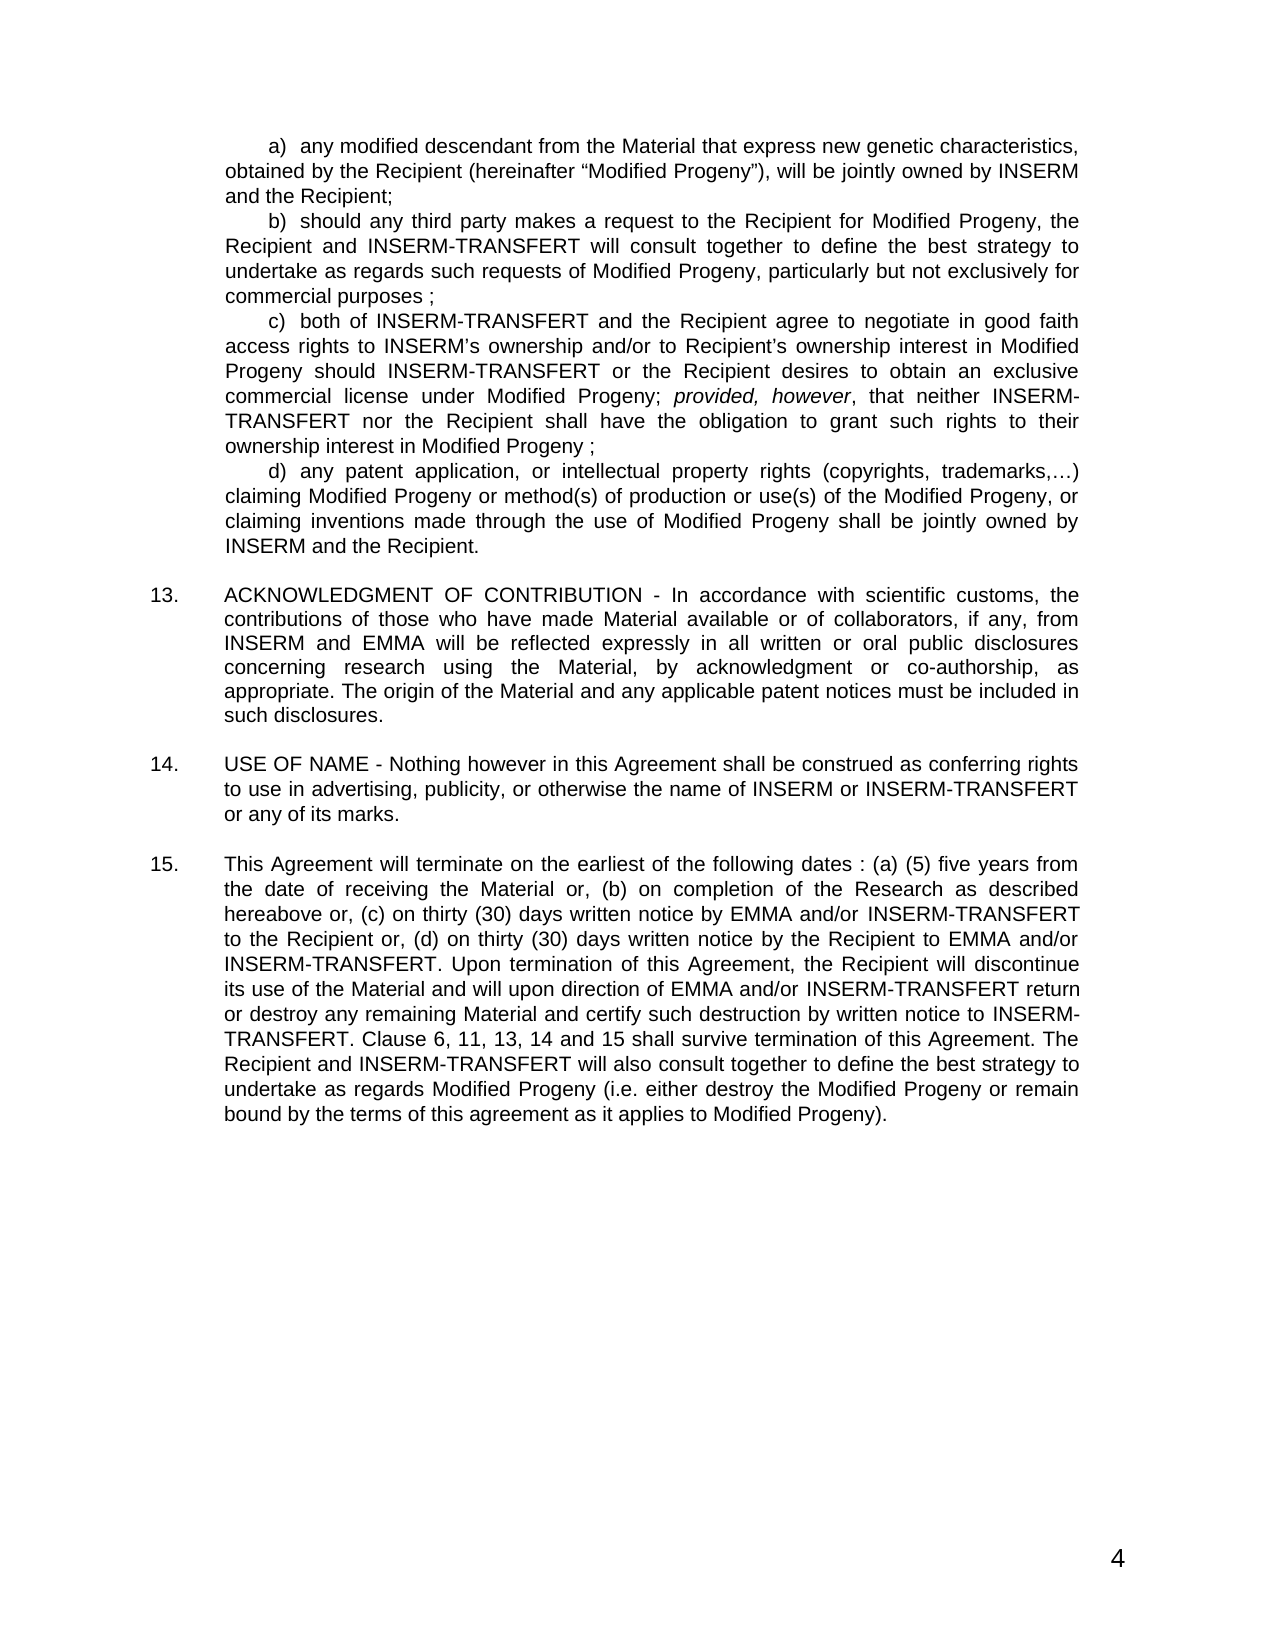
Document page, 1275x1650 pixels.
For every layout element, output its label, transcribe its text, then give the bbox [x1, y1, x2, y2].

text 14. USE OF NAME - Nothing however in this Agreement shall be construed as conferring rights to use in advertising, publicity, or otherwise the name of INSERM or INSERM-TRANSFERT or any of its marks. [150, 751, 1080, 826]
text 13. ACKNOWLEDGMENT OF CONTRIBUTION - In accordance with scientific customs, the contributions of those who have made Material available or of collaborators, if any, from INSERM and EMMA will be reflected expressly in all written or oral public disclosures concerning research using the Material, by acknowledgment or co-authorship, as appropriate. The origin of the Material and any applicable patent notices must be included in such disclosures. [150, 583, 1080, 727]
list any patent application, or intellectual property rights (copyrights, trademarks,…) claiming Modified Progeny or method(s) of production or use(s) of the Modified Progeny, or claiming inventions made through the use of Modified Progeny shall be jointly owned by INSERM and the Recipient. [225, 458, 1080, 558]
list should any third party makes a request to the Recipient for Modified Progeny, the Recipient and INSERM-TRANSFERT will consult together to define the best strategy to undertake as regards such requests of Modified Progeny, particularly but not exclusively for commercial purposes ; [225, 208, 1080, 308]
list any modified descendant from the Material that express new genetic characteristics, obtained by the Recipient (hereinafter “Modified Progeny”), will be jointly owned by INSERM and the Recipient; [225, 133, 1080, 208]
text 15. This Agreement will terminate on the earliest of the following dates : (a) (5) five years from the date of receiving the Material or, (b) on completion of the Research as described hereabove or, (c) on thirty (30) days written notice by EMMA and/or INSERM-TRANSFERT to the Recipient or, (d) on thirty (30) days written notice by the Recipient to EMMA and/or INSERM-TRANSFERT. Upon termination of this Agreement, the Recipient will discontinue its use of the Material and will upon direction of EMMA and/or INSERM-TRANSFERT return or destroy any remaining Material and certify such destruction by written notice to INSERM-TRANSFERT. Clause 6, 11, 13, 14 and 15 shall survive termination of this Agreement. The Recipient and INSERM-TRANSFERT will also consult together to define the best strategy to undertake as regards Modified Progeny (i.e. either destroy the Modified Progeny or remain bound by the terms of this agreement as it applies to Modified Progeny). [150, 851, 1080, 1126]
list both of INSERM-TRANSFERT and the Recipient agree to negotiate in good faith access rights to INSERM’s ownership and/or to Recipient’s ownership interest in Modified Progeny should INSERM-TRANSFERT or the Recipient desires to obtain an exclusive commercial license under Modified Progeny; provided, however, that neither INSERM-TRANSFERT nor the Recipient shall have the obligation to grant such rights to their ownership interest in Modified Progeny ; [225, 308, 1080, 458]
